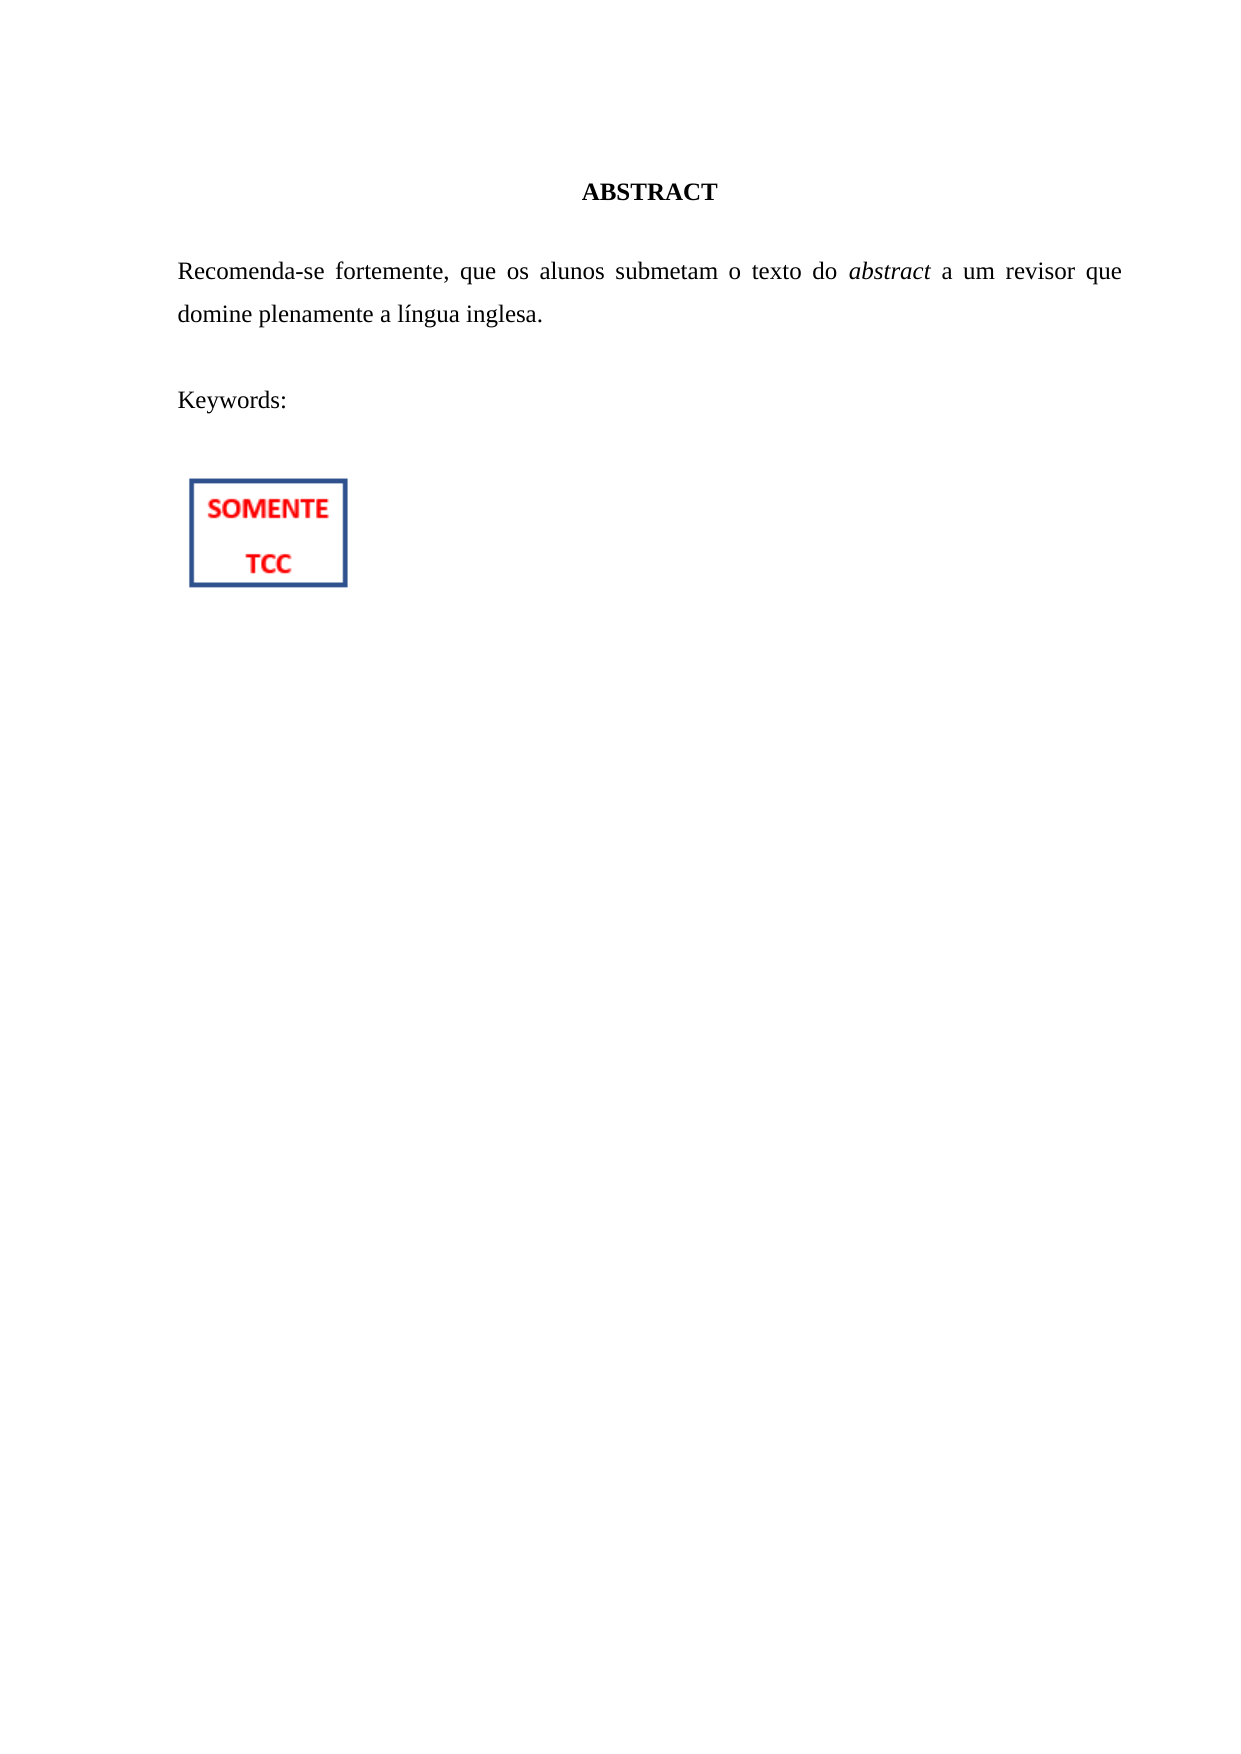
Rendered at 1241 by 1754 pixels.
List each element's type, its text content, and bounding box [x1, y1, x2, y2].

text Recomenda-se fortemente, que os alunos submetam o texto do abstract a um revisor que domine plenamente a língua inglesa. [177, 256, 1122, 328]
text ABSTRACT [177, 177, 1122, 206]
picture [177, 471, 362, 597]
text Keywords: [177, 385, 1122, 414]
